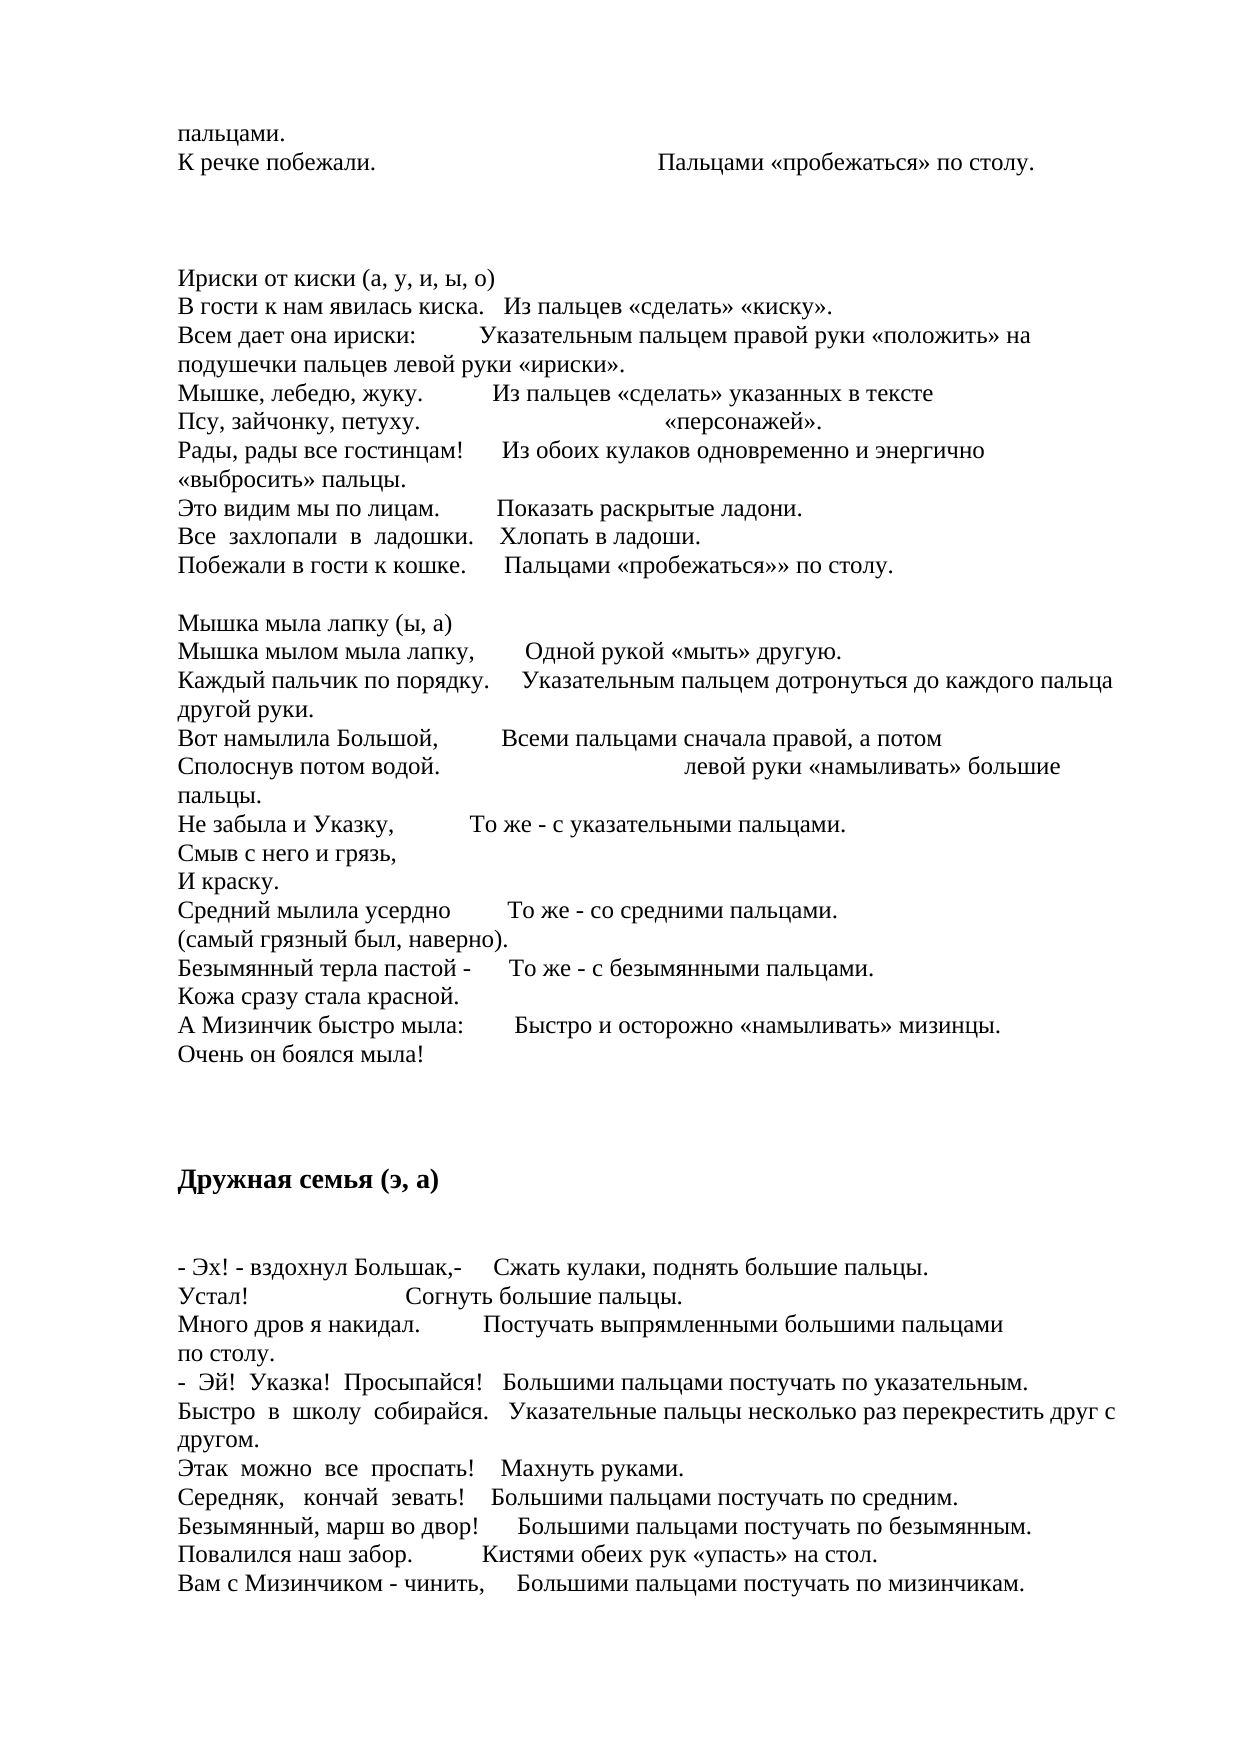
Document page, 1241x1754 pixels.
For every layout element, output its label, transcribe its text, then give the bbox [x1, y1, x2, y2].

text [177, 118, 1152, 176]
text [177, 1223, 1152, 1597]
text Ириски от киски (а, у, и, ы, о) В гости к нам явилась киска. Из пальцев «сделать» «киску». Всем дает она ириски: Указательным пальцем правой руки «положить» на подушечки пальцев левой руки «ириски». Мышке, лебедю, жуку. Из пальцев «сделать» указанных в тексте Псу, зайчонку, петуху. «персонажей». Рады, рады все гостинцам! Из обоих кулаков одновременно и энергично «выбросить» пальцы. Это видим мы по лицам. Показать раскрытые ладони. Все захлопали в ладошки. Хлопать в ладоши. Побежали в гости к кошке. Пальцами «пробежаться»» по столу. Мышка мыла лапку (ы, а) Мышка мылом мыла лапку, Одной рукой «мыть» другую. Каждый пальчик по порядку. Указательным пальцем дотронуться до каждого пальца другой руки. Вот намылила Большой, Всеми пальцами сначала правой, а потом Сполоснув потом водой. левой руки «намыливать» большие пальцы. Не забыла и Указку, То же - с указательными пальцами. Смыв с него и грязь, И краску. Средний мылила усердно То же - со средними пальцами. (самый грязный был, наверно). Безымянный терла пастой - То же - с безымянными пальцами. Кожа сразу стала красной. А Мизинчик быстро мыла: Быстро и осторожно «намыливать» мизинцы. Очень он боялся мыла! [177, 263, 1152, 1068]
text Дружная семья (э, а) [177, 1097, 1152, 1194]
